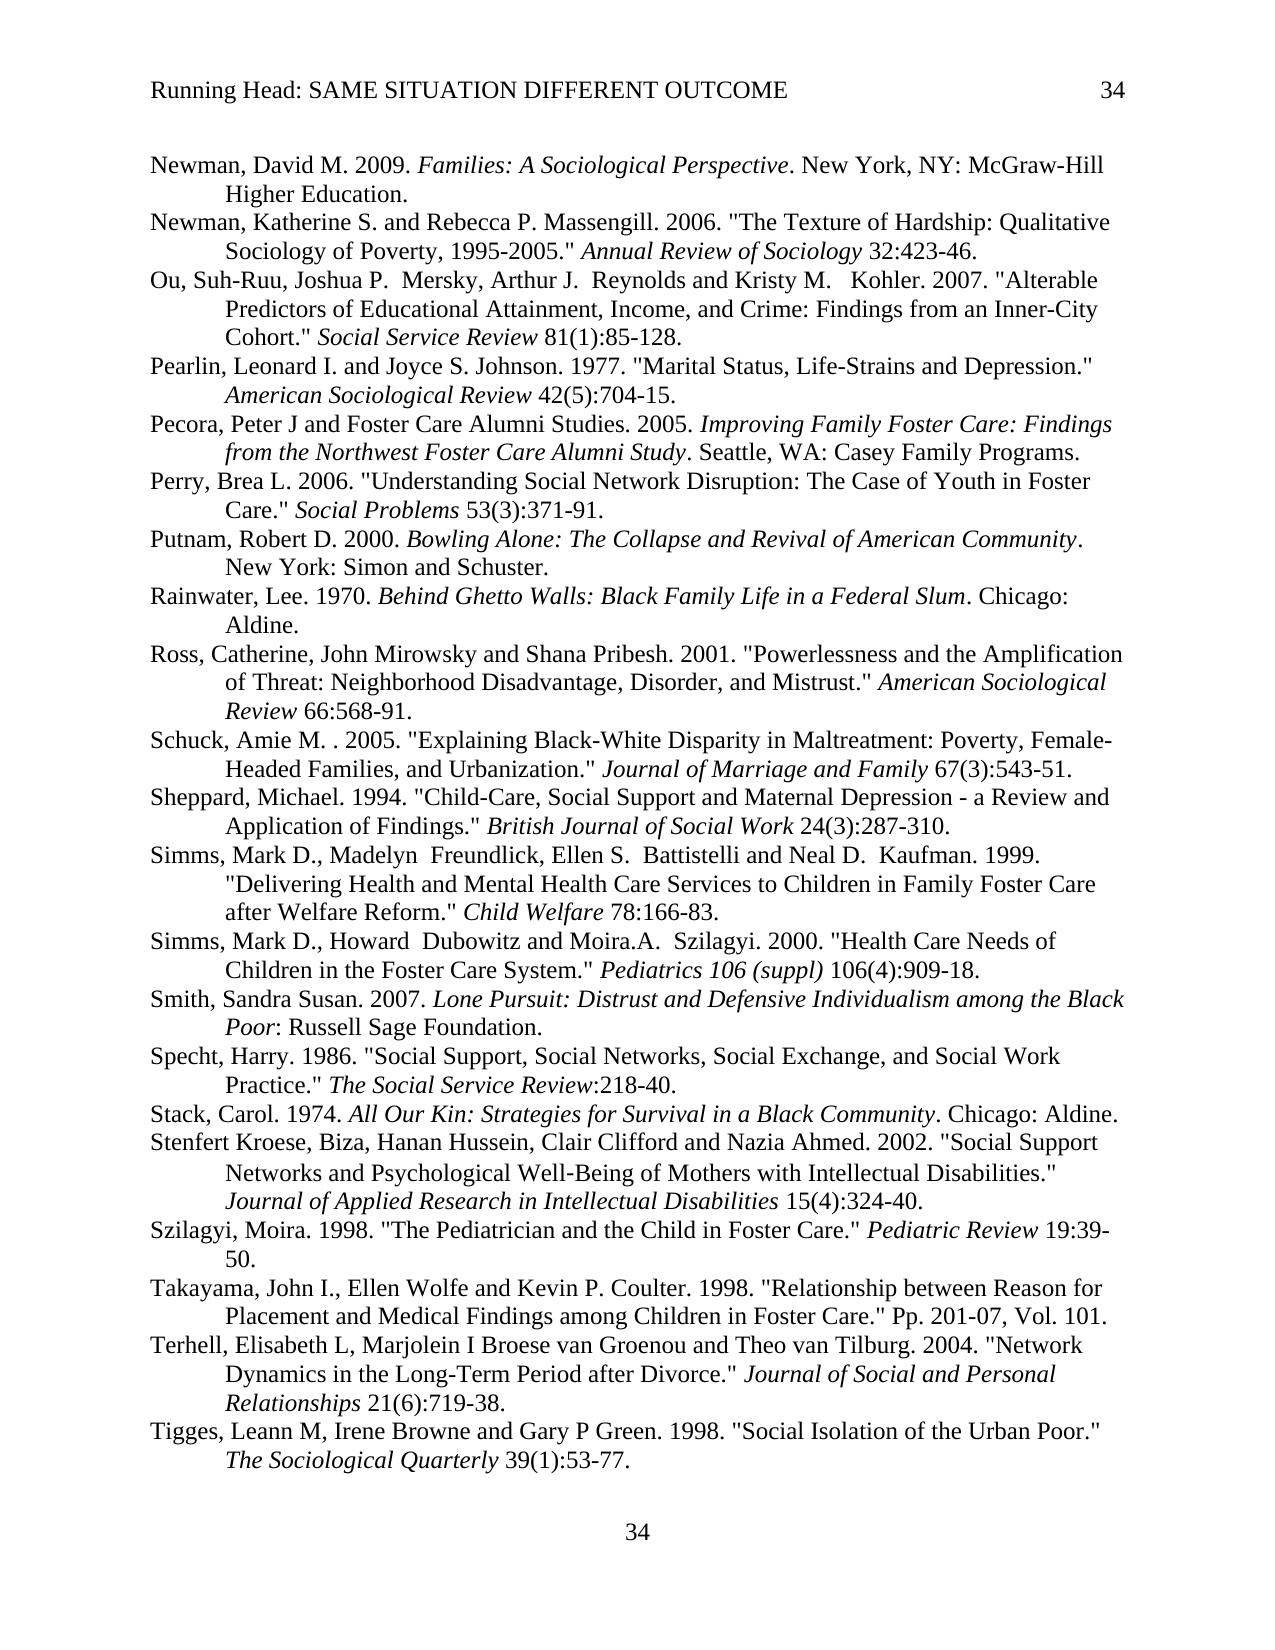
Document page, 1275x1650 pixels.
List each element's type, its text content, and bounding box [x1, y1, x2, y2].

text Sheppard, Michael. 1994. "Child-Care, Social Support and Maternal Depression - a Review and Application of Findings." British Journal of Social Work 24(3):287-310. [150, 782, 1125, 840]
text Newman, Katherine S. and Rebecca P. Massengill. 2006. "The Texture of Hardship: Qualitative Sociology of Poverty, 1995-2005." Annual Review of Sociology 32:423-46. [150, 207, 1125, 265]
text Tigges, Leann M, Irene Browne and Gary P Green. 1998. "Social Isolation of the Urban Poor." The Sociological Quarterly 39(1):53-77. [150, 1416, 1125, 1474]
text Pearlin, Leonard I. and Joyce S. Johnson. 1977. "Marital Status, Life-Strains and Depression." American Sociological Review 42(5):704-15. [150, 351, 1125, 409]
text Putnam, Robert D. 2000. Bowling Alone: The Collapse and Revival of American Community. New York: Simon and Schuster. [150, 524, 1125, 581]
text Pecora, Peter J and Foster Care Alumni Studies. 2005. Improving Family Foster Care: Findings from the Northwest Foster Care Alumni Study. Seattle, WA: Casey Family Programs. [150, 409, 1125, 466]
text Stenfert Kroese, Biza, Hanan Hussein, Clair Clifford and Nazia Ahmed. 2002. "Social Support Networks and Psychological Well‐Being of Mothers with Intellectual Disabilities." Journal of Applied Research in Intellectual Disabilities 15(4):324-40. [150, 1127, 1125, 1215]
text Perry, Brea L. 2006. "Understanding Social Network Disruption: The Case of Youth in Foster Care." Social Problems 53(3):371-91. [150, 466, 1125, 524]
text Schuck, Amie M. . 2005. "Explaining Black-White Disparity in Maltreatment: Poverty, Female-Headed Families, and Urbanization." Journal of Marriage and Family 67(3):543-51. [150, 725, 1125, 782]
text Szilagyi, Moira. 1998. "The Pediatrician and the Child in Foster Care." Pediatric Review 19:39-50. [150, 1215, 1125, 1273]
text Simms, Mark D., Madelyn Freundlick, Ellen S. Battistelli and Neal D. Kaufman. 1999. "Delivering Health and Mental Health Care Services to Children in Family Foster Care after Welfare Reform." Child Welfare 78:166-83. [150, 840, 1125, 926]
text Specht, Harry. 1986. "Social Support, Social Networks, Social Exchange, and Social Work Practice." The Social Service Review:218-40. [150, 1041, 1125, 1099]
text Rainwater, Lee. 1970. Behind Ghetto Walls: Black Family Life in a Federal Slum. Chicago: Aldine. [150, 581, 1125, 639]
text Newman, David M. 2009. Families: A Sociological Perspective. New York, NY: McGraw-Hill Higher Education. [150, 150, 1125, 207]
text Stack, Carol. 1974. All Our Kin: Strategies for Survival in a Black Community. Chicago: Aldine. [150, 1099, 1125, 1127]
text Terhell, Elisabeth L, Marjolein I Broese van Groenou and Theo van Tilburg. 2004. "Network Dynamics in the Long-Term Period after Divorce." Journal of Social and Personal Relationships 21(6):719-38. [150, 1330, 1125, 1416]
text Ross, Catherine, John Mirowsky and Shana Pribesh. 2001. "Powerlessness and the Amplification of Threat: Neighborhood Disadvantage, Disorder, and Mistrust." American Sociological Review 66:568-91. [150, 639, 1125, 725]
text Ou, Suh-Ruu, Joshua P. Mersky, Arthur J. Reynolds and Kristy M. Kohler. 2007. "Alterable Predictors of Educational Attainment, Income, and Crime: Findings from an Inner-City Cohort." Social Service Review 81(1):85-128. [150, 265, 1125, 351]
text Simms, Mark D., Howard Dubowitz and Moira.A. Szilagyi. 2000. "Health Care Needs of Children in the Foster Care System." Pediatrics 106 (suppl) 106(4):909-18. [150, 926, 1125, 984]
text Takayama, John I., Ellen Wolfe and Kevin P. Coulter. 1998. "Relationship between Reason for Placement and Medical Findings among Children in Foster Care." Pp. 201-07, Vol. 101. [150, 1273, 1125, 1330]
text Smith, Sandra Susan. 2007. Lone Pursuit: Distrust and Defensive Individualism among the Black Poor: Russell Sage Foundation. [150, 984, 1125, 1041]
